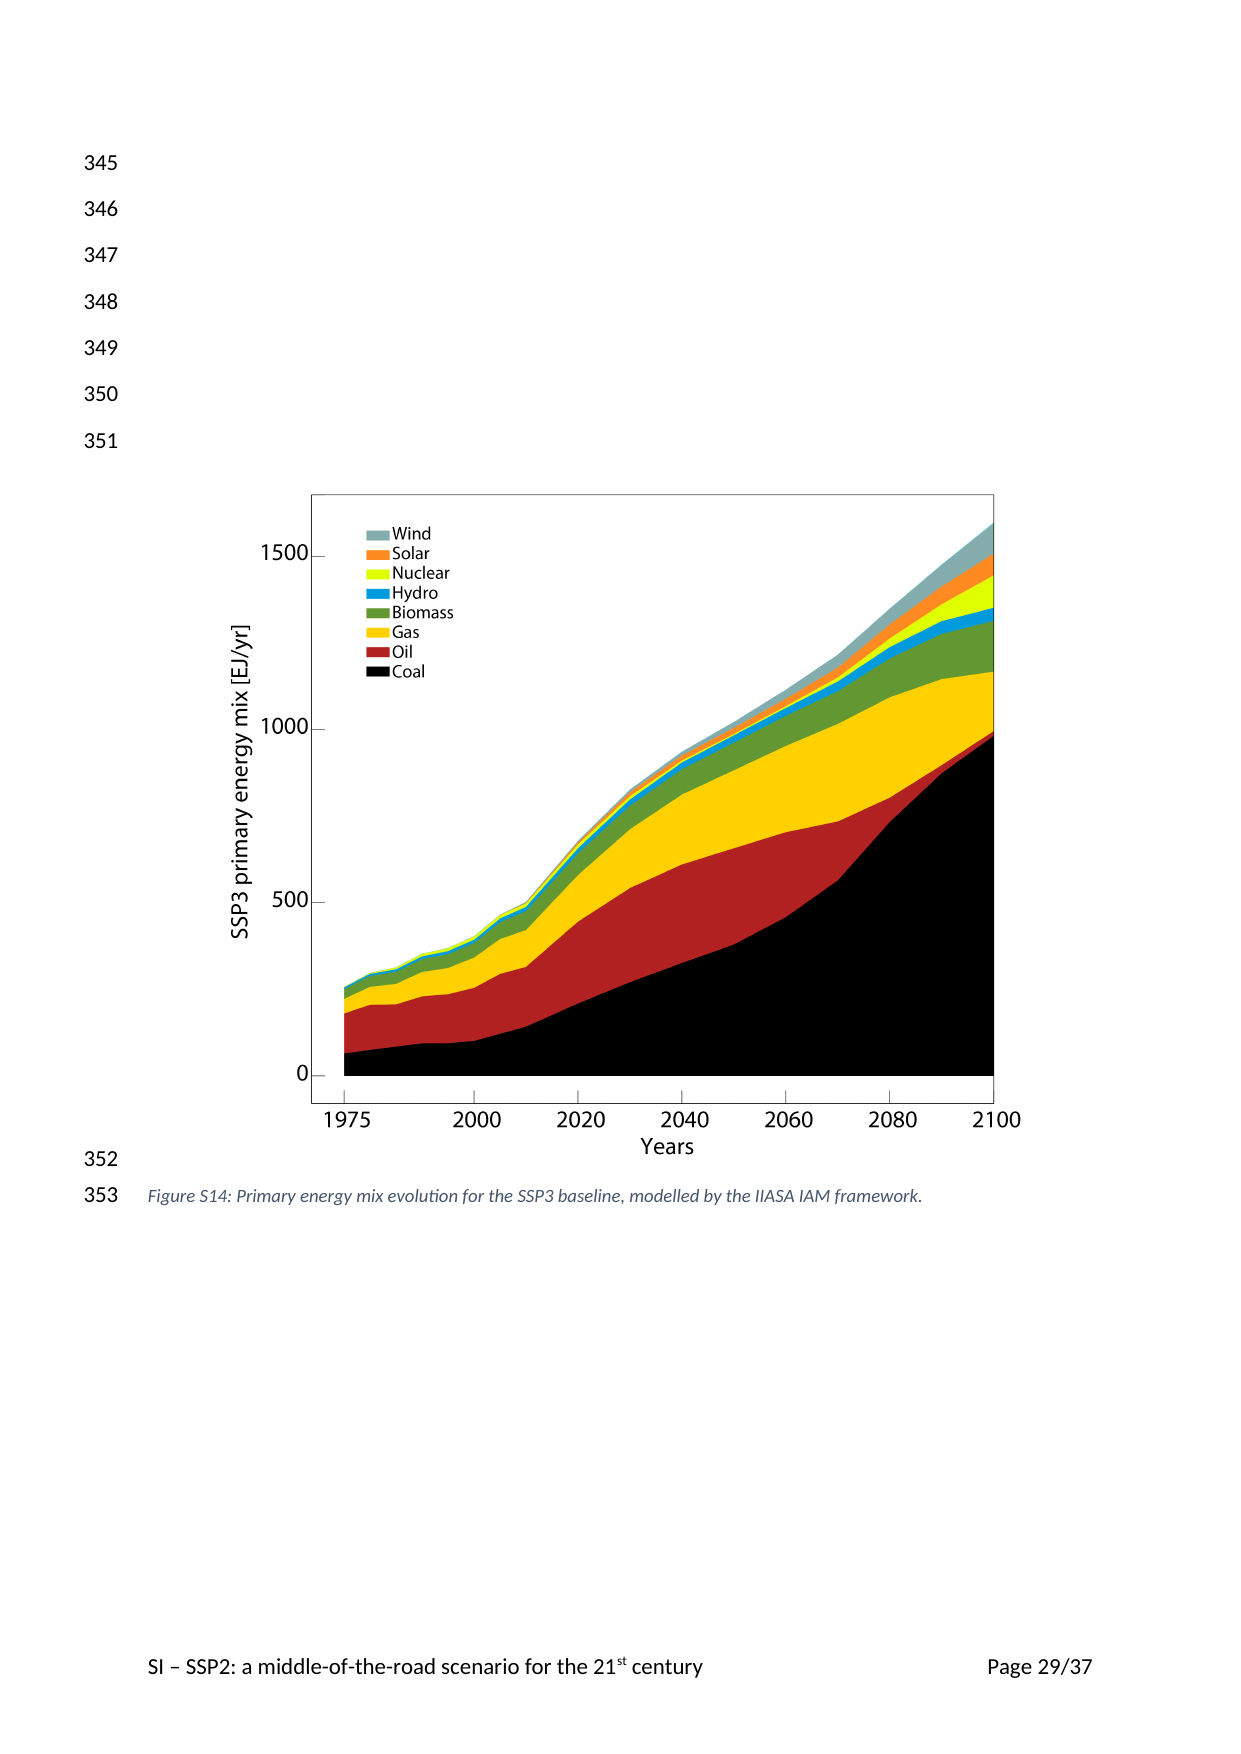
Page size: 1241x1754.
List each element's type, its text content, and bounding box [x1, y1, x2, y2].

picture [214, 472, 1026, 1166]
text Figure S14: Primary energy mix evolution for the SSP3 baseline, modelled by the IIASA IAM framework. [148, 1184, 1093, 1207]
